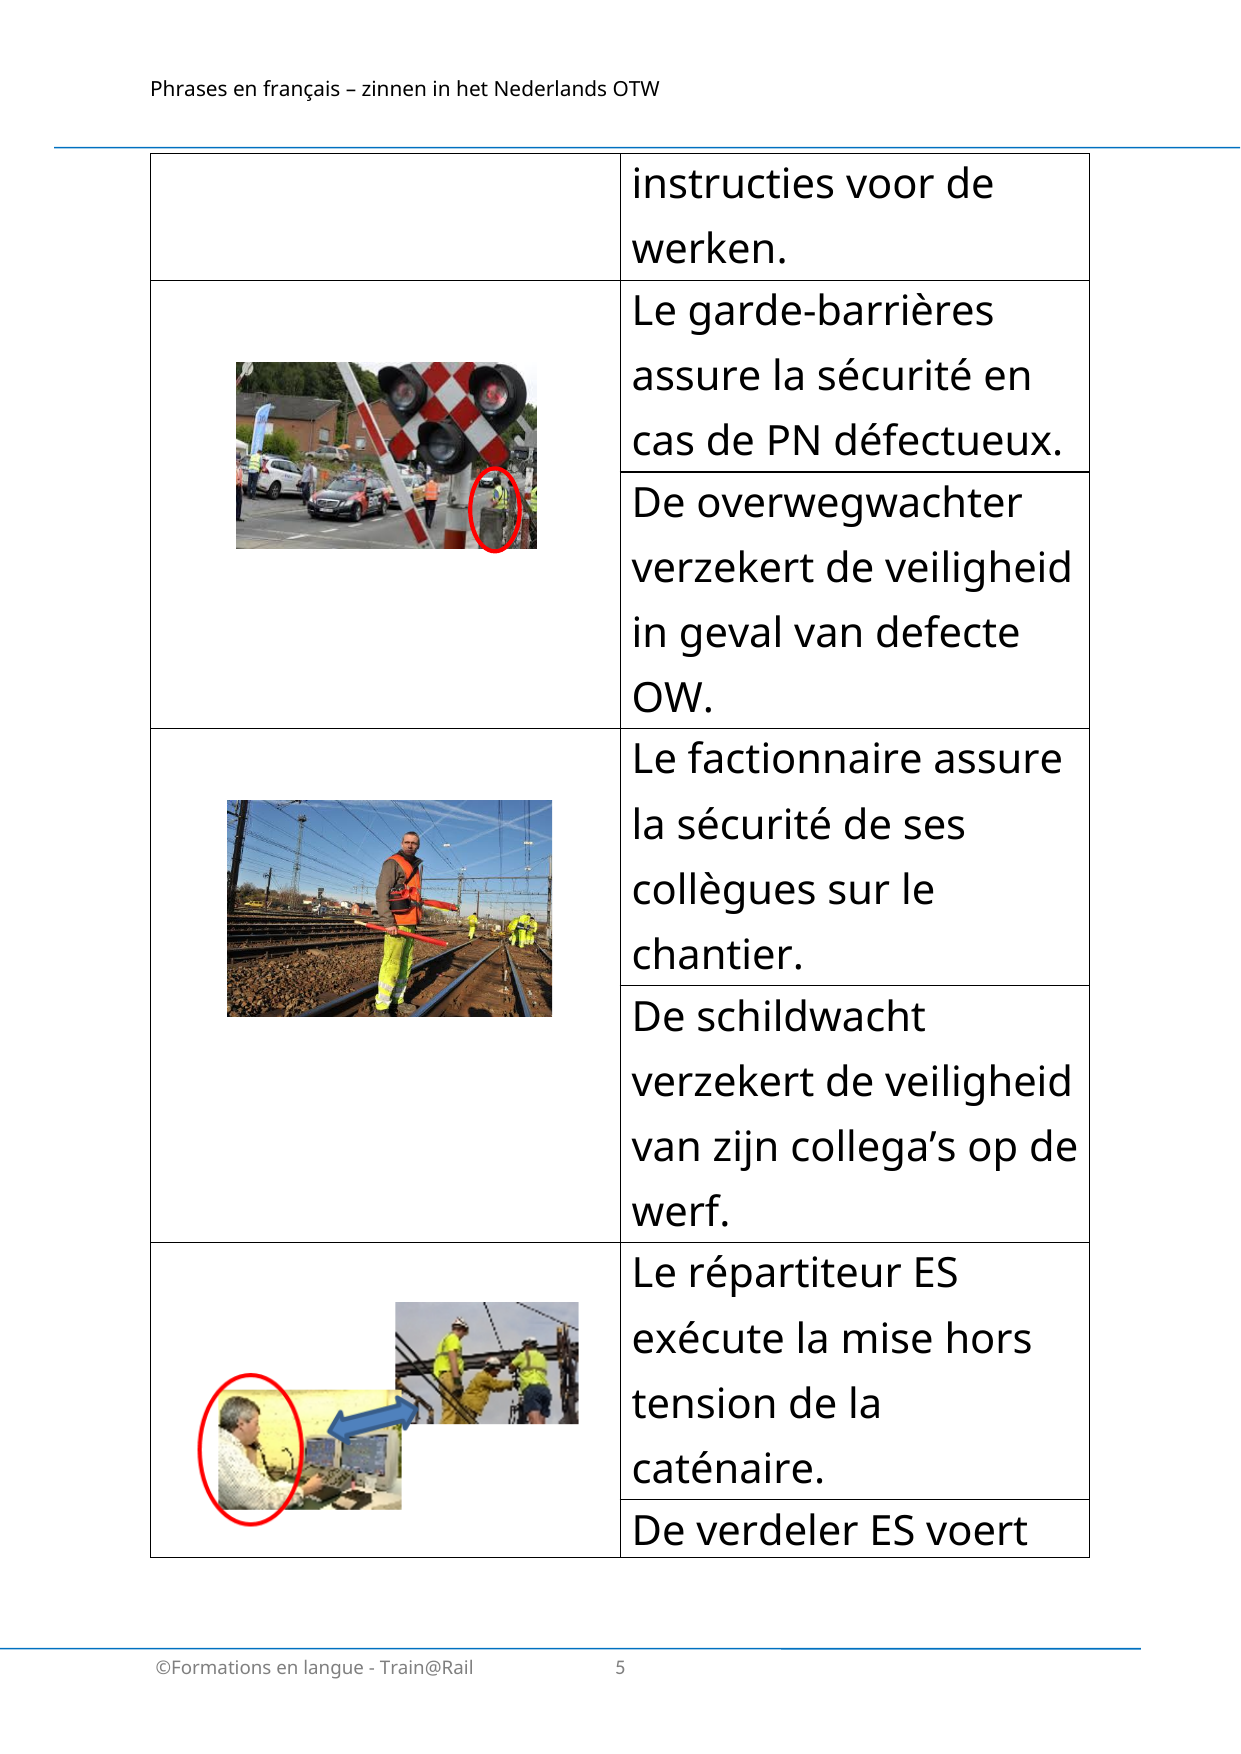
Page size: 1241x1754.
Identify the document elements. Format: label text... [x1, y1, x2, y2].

table_cell [151, 1243, 620, 1557]
table_cell Le factionnaire assure la sécurité de ses collègues sur le chantier. [621, 729, 1089, 985]
table_cell Le répartiteur ES exécute la mise hors tension de la caténaire. [621, 1243, 1089, 1499]
table_cell [151, 281, 620, 728]
table_cell De overwegwachter verzekert de veiligheid in geval van defecte OW. [621, 473, 1089, 728]
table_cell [621, 1500, 1089, 1557]
picture [227, 800, 553, 1017]
picture [473, 471, 517, 549]
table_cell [621, 154, 1089, 279]
table_cell [151, 729, 620, 1242]
picture [236, 362, 537, 549]
table_cell Le garde-barrières assure la sécurité en cas de PN défectueux. [621, 281, 1089, 471]
table_cell De schildwacht verzekert de veiligheid van zijn collega’s op de werf. [621, 986, 1089, 1242]
